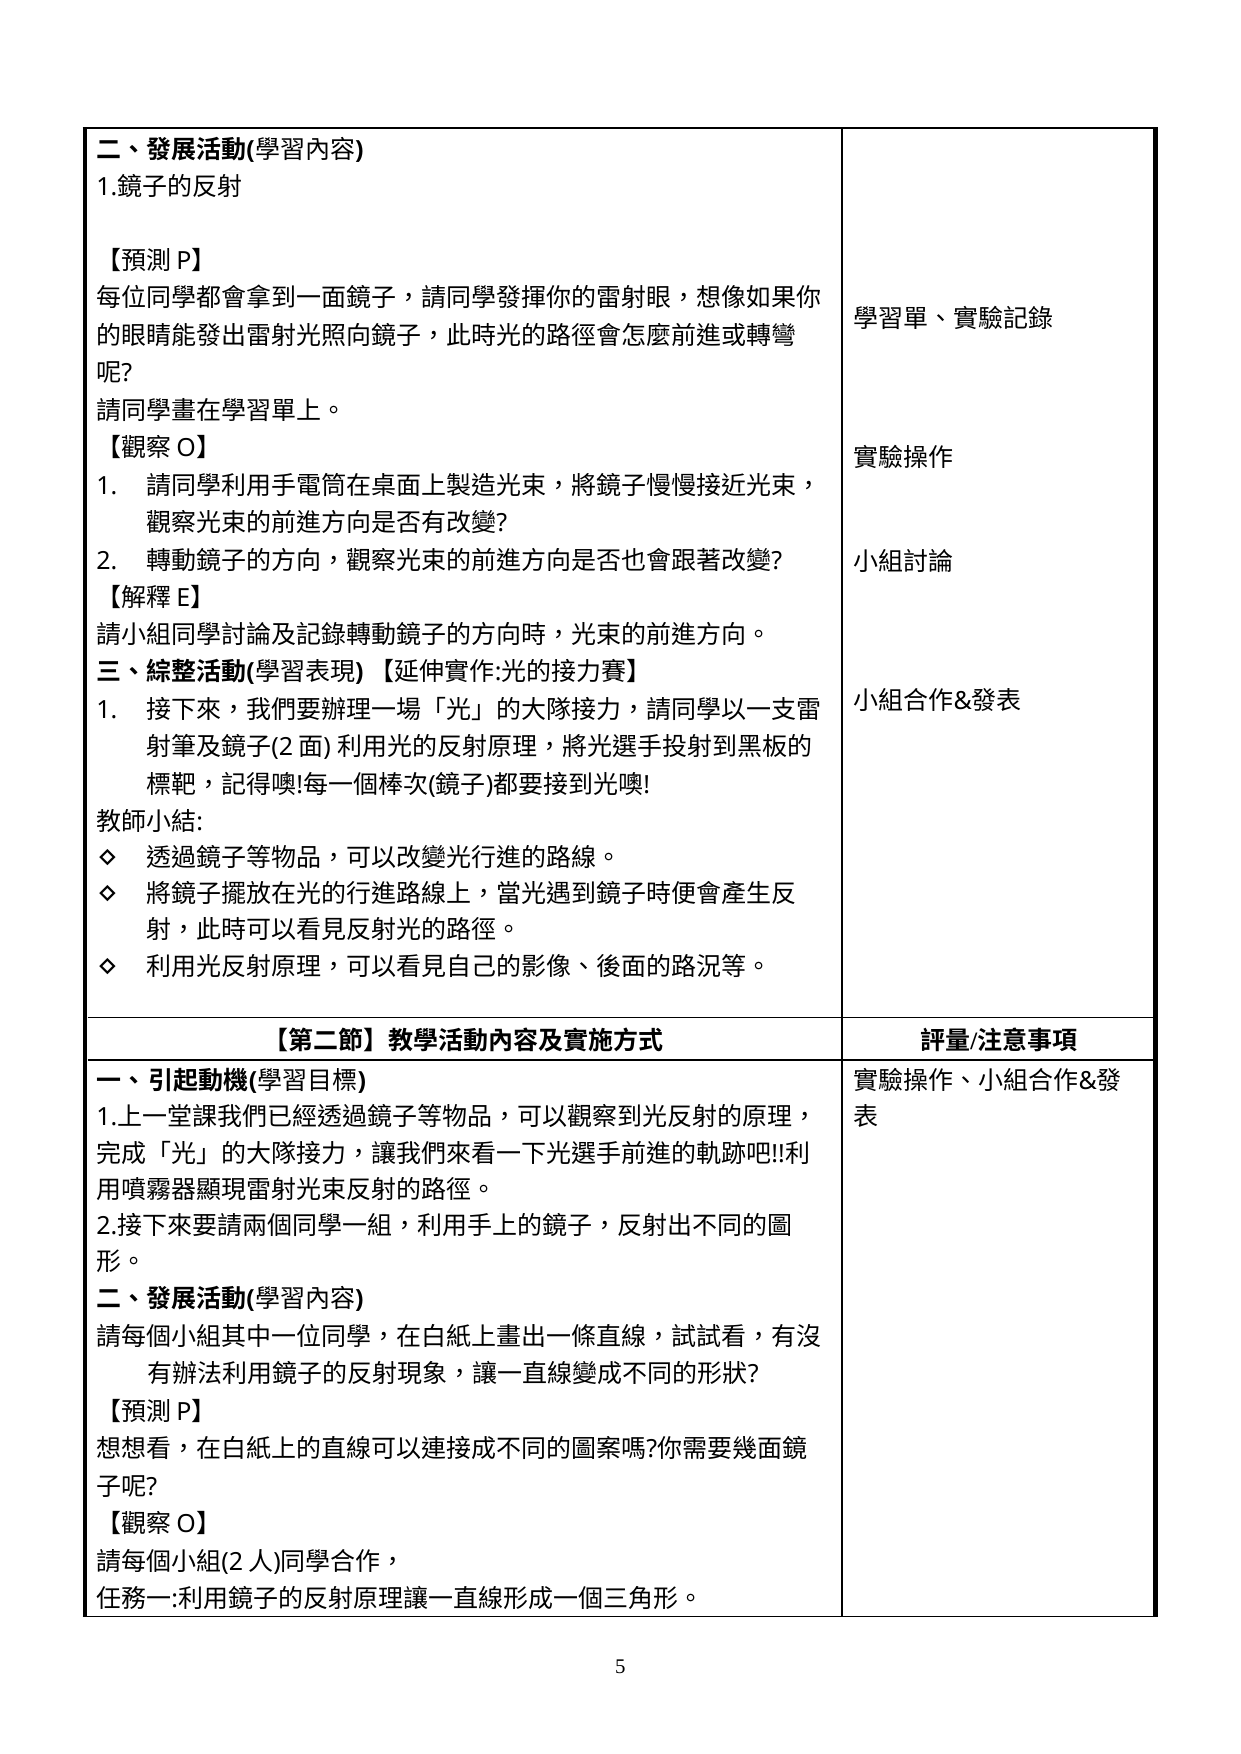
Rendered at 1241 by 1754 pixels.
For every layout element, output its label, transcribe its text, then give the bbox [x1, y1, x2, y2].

table_cell 評量/注意事項 [843, 1018, 1153, 1059]
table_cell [87, 129, 841, 1016]
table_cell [843, 129, 1153, 1016]
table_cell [87, 1060, 841, 1616]
table_cell 實驗操作、小組合作&發表 [843, 1061, 1153, 1616]
table_cell 【第二節】教學活動內容及實施方式 [87, 1018, 841, 1059]
